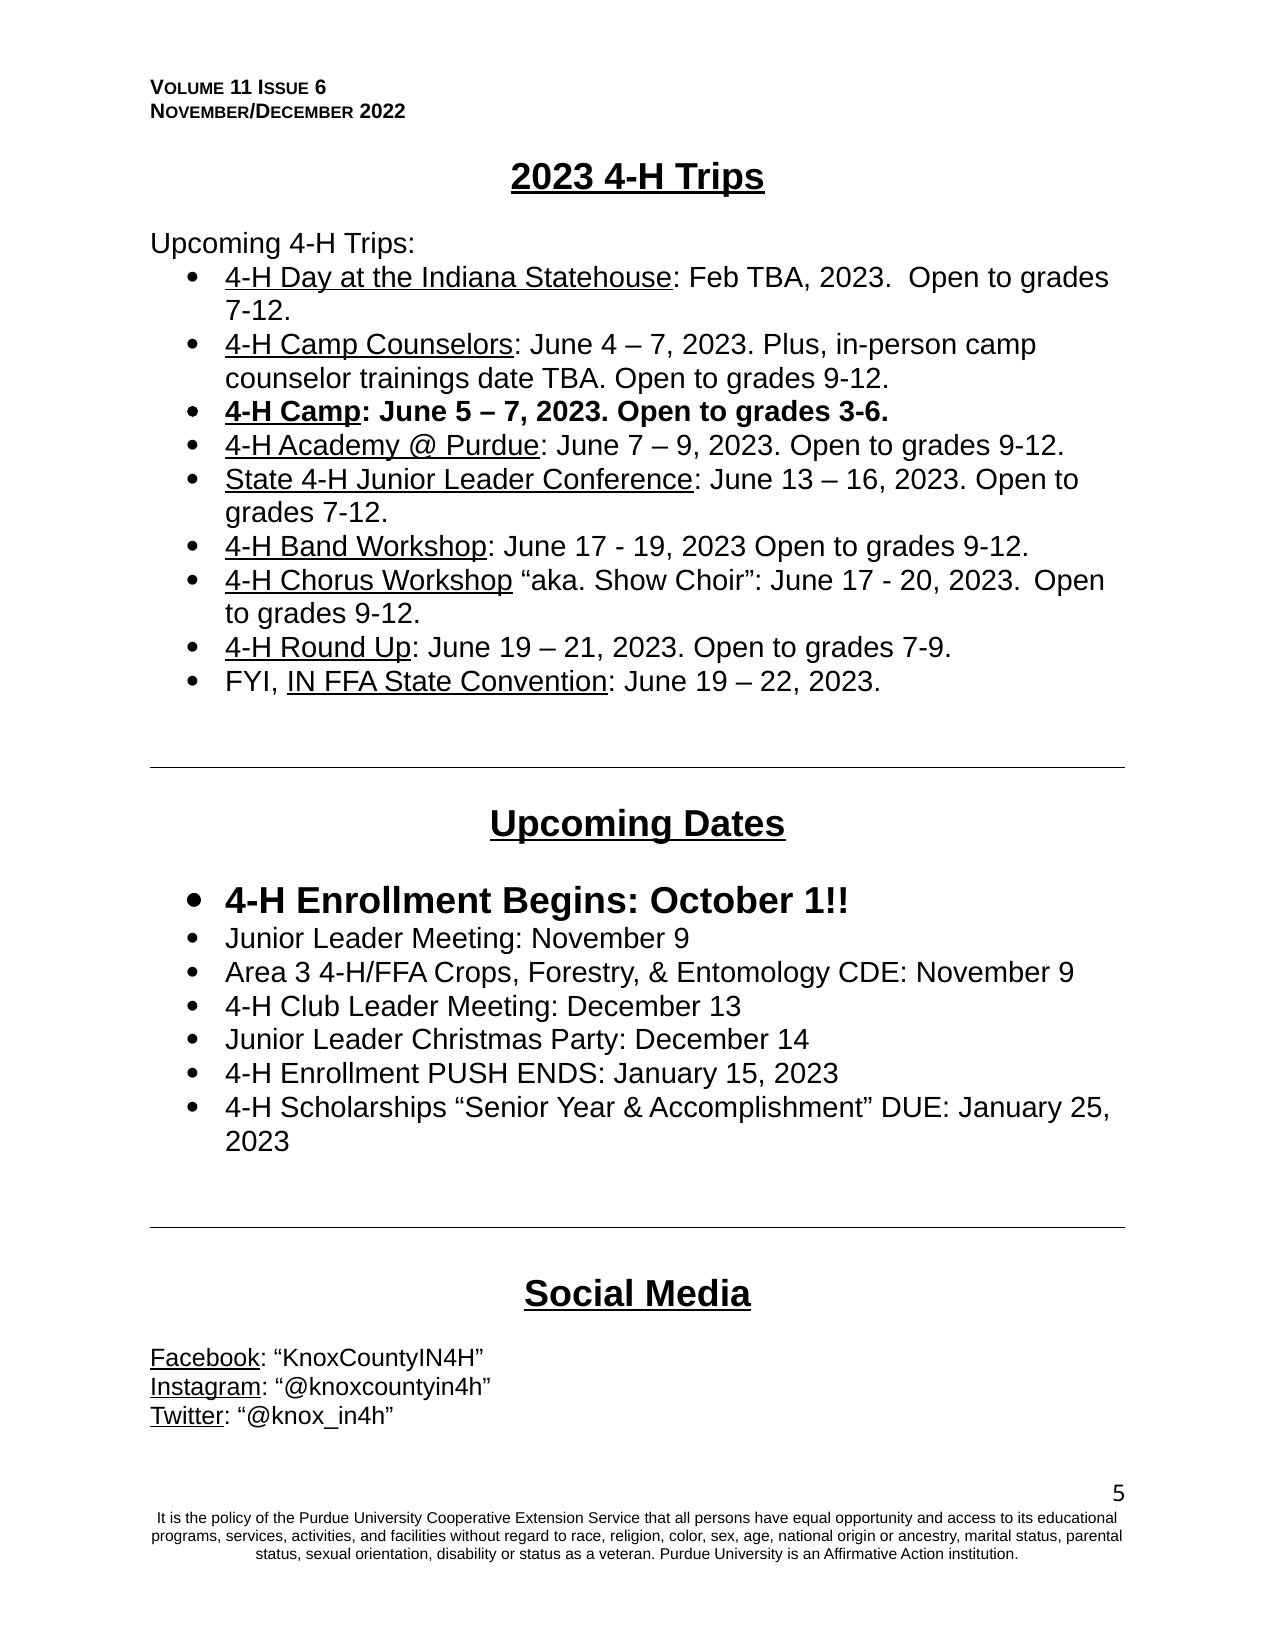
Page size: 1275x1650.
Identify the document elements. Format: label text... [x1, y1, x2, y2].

text Upcoming 4-H Trips: [150, 226, 1125, 259]
list 4-H Chorus Workshop “aka. Show Choir”: June 17 - 20, 2023. Open to grades 9-12. [187, 563, 1125, 630]
list 4-H Enrollment Begins: October 1!! [187, 878, 1125, 921]
list 4-H Day at the Indiana Statehouse: Feb TBA, 2023. Open to grades 7-12. [187, 259, 1125, 327]
list Area 3 4-H/FFA Crops, Forestry, & Entomology CDE: November 9 [187, 955, 1125, 989]
text Facebook: “KnoxCountyIN4H” [150, 1343, 1125, 1372]
text Twitter: “@knox_in4h” [150, 1401, 1125, 1430]
list FYI, IN FFA State Convention: June 19 – 22, 2023. [187, 664, 1125, 697]
text 2023 4-H Trips [150, 154, 1125, 197]
list 4-H Camp Counselors: June 4 – 7, 2023. Plus, in-person camp counselor trainings date TBA. Open to grades 9-12. [187, 327, 1125, 394]
list Junior Leader Christmas Party: December 14 [187, 1022, 1125, 1056]
list State 4-H Junior Leader Conference: June 13 – 16, 2023. Open to grades 7-12. [187, 462, 1125, 529]
text Social Media [150, 1272, 1125, 1315]
list 4-H Camp: June 5 – 7, 2023. Open to grades 3-6. [187, 394, 1125, 428]
list Junior Leader Meeting: November 9 [187, 921, 1125, 955]
list 4-H Academy @ Purdue: June 7 – 9, 2023. Open to grades 9-12. [187, 428, 1125, 462]
list 4-H Club Leader Meeting: December 13 [187, 989, 1125, 1022]
list 4-H Scholarships “Senior Year & Accomplishment” DUE: January 25, 2023 [187, 1090, 1125, 1157]
text Upcoming Dates [150, 801, 1125, 844]
list 4-H Enrollment PUSH ENDS: January 15, 2023 [187, 1056, 1125, 1090]
list 4-H Round Up: June 19 – 21, 2023. Open to grades 7-9. [187, 630, 1125, 664]
list 4-H Band Workshop: June 17 - 19, 2023 Open to grades 9-12. [187, 529, 1125, 563]
text Instagram: “@knoxcountyin4h” [150, 1372, 1125, 1401]
